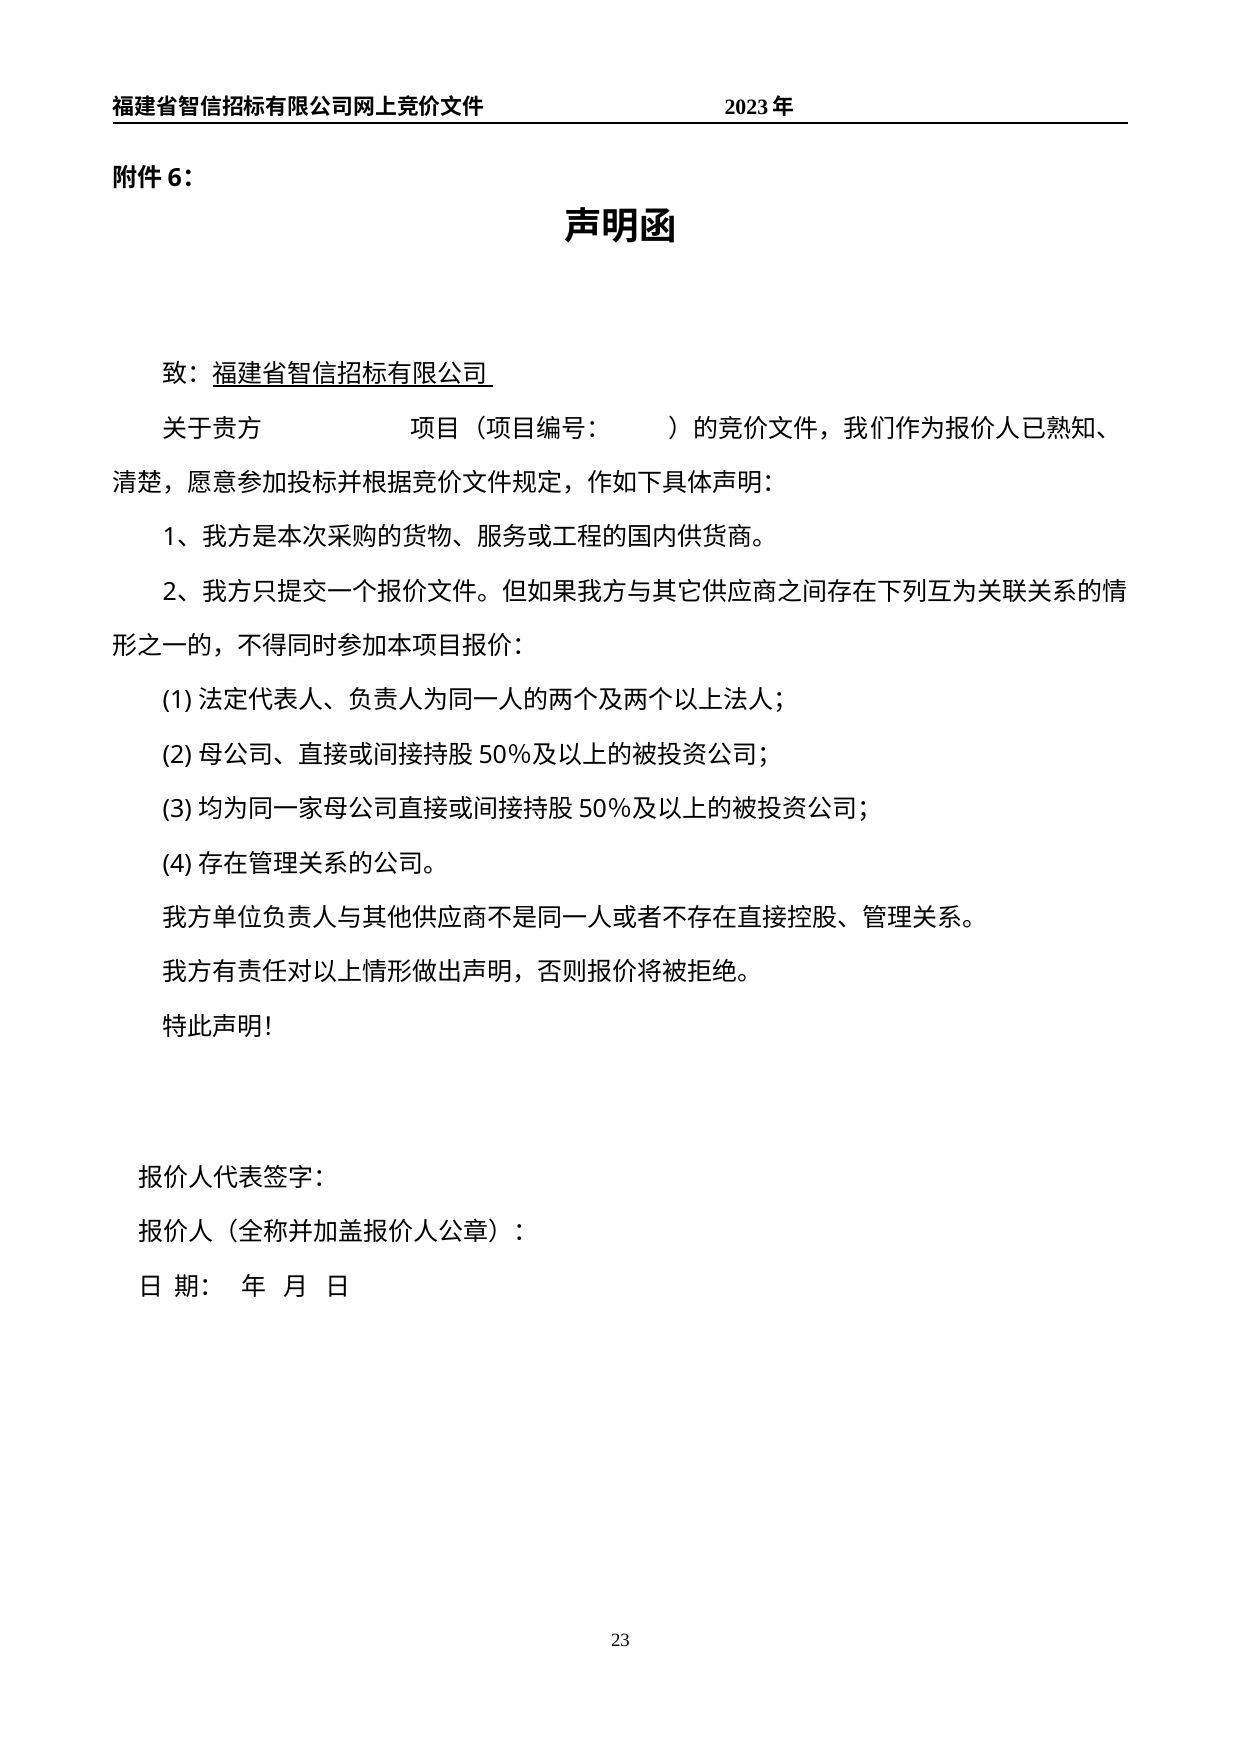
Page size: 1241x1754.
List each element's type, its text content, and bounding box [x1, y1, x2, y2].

text 关于贵方 项目（项目编号： ）的竞价文件，我们作为报价人已熟知、清楚，愿意参加投标并根据竞价文件规定，作如下具体声明： [112, 408, 1128, 499]
text 致：福建省智信招标有限公司 [112, 354, 1128, 390]
text (1) 法定代表人、负责人为同一人的两个及两个以上法人； [112, 680, 1128, 716]
text 报价人（全称并加盖报价人公章）： [112, 1212, 1128, 1248]
text 特此声明！ [112, 1006, 1128, 1042]
text 报价人代表签字： [112, 1157, 1128, 1194]
text 声明函 [112, 196, 1128, 250]
text 1、我方是本次采购的货物、服务或工程的国内供货商。 [112, 517, 1128, 553]
text 附件6： [112, 150, 1128, 196]
text (3) 均为同一家母公司直接或间接持股50％及以上的被投资公司； [112, 789, 1128, 825]
text (2) 母公司、直接或间接持股50％及以上的被投资公司； [112, 734, 1128, 771]
text 日 期： 年 月 日 [112, 1266, 1128, 1302]
text 2、我方只提交一个报价文件。但如果我方与其它供应商之间存在下列互为关联关系的情形之一的，不得同时参加本项目报价： [112, 571, 1128, 662]
text 我方单位负责人与其他供应商不是同一人或者不存在直接控股、管理关系。 [112, 897, 1128, 934]
text 我方有责任对以上情形做出声明，否则报价将被拒绝。 [112, 952, 1128, 988]
text (4) 存在管理关系的公司。 [112, 843, 1128, 879]
